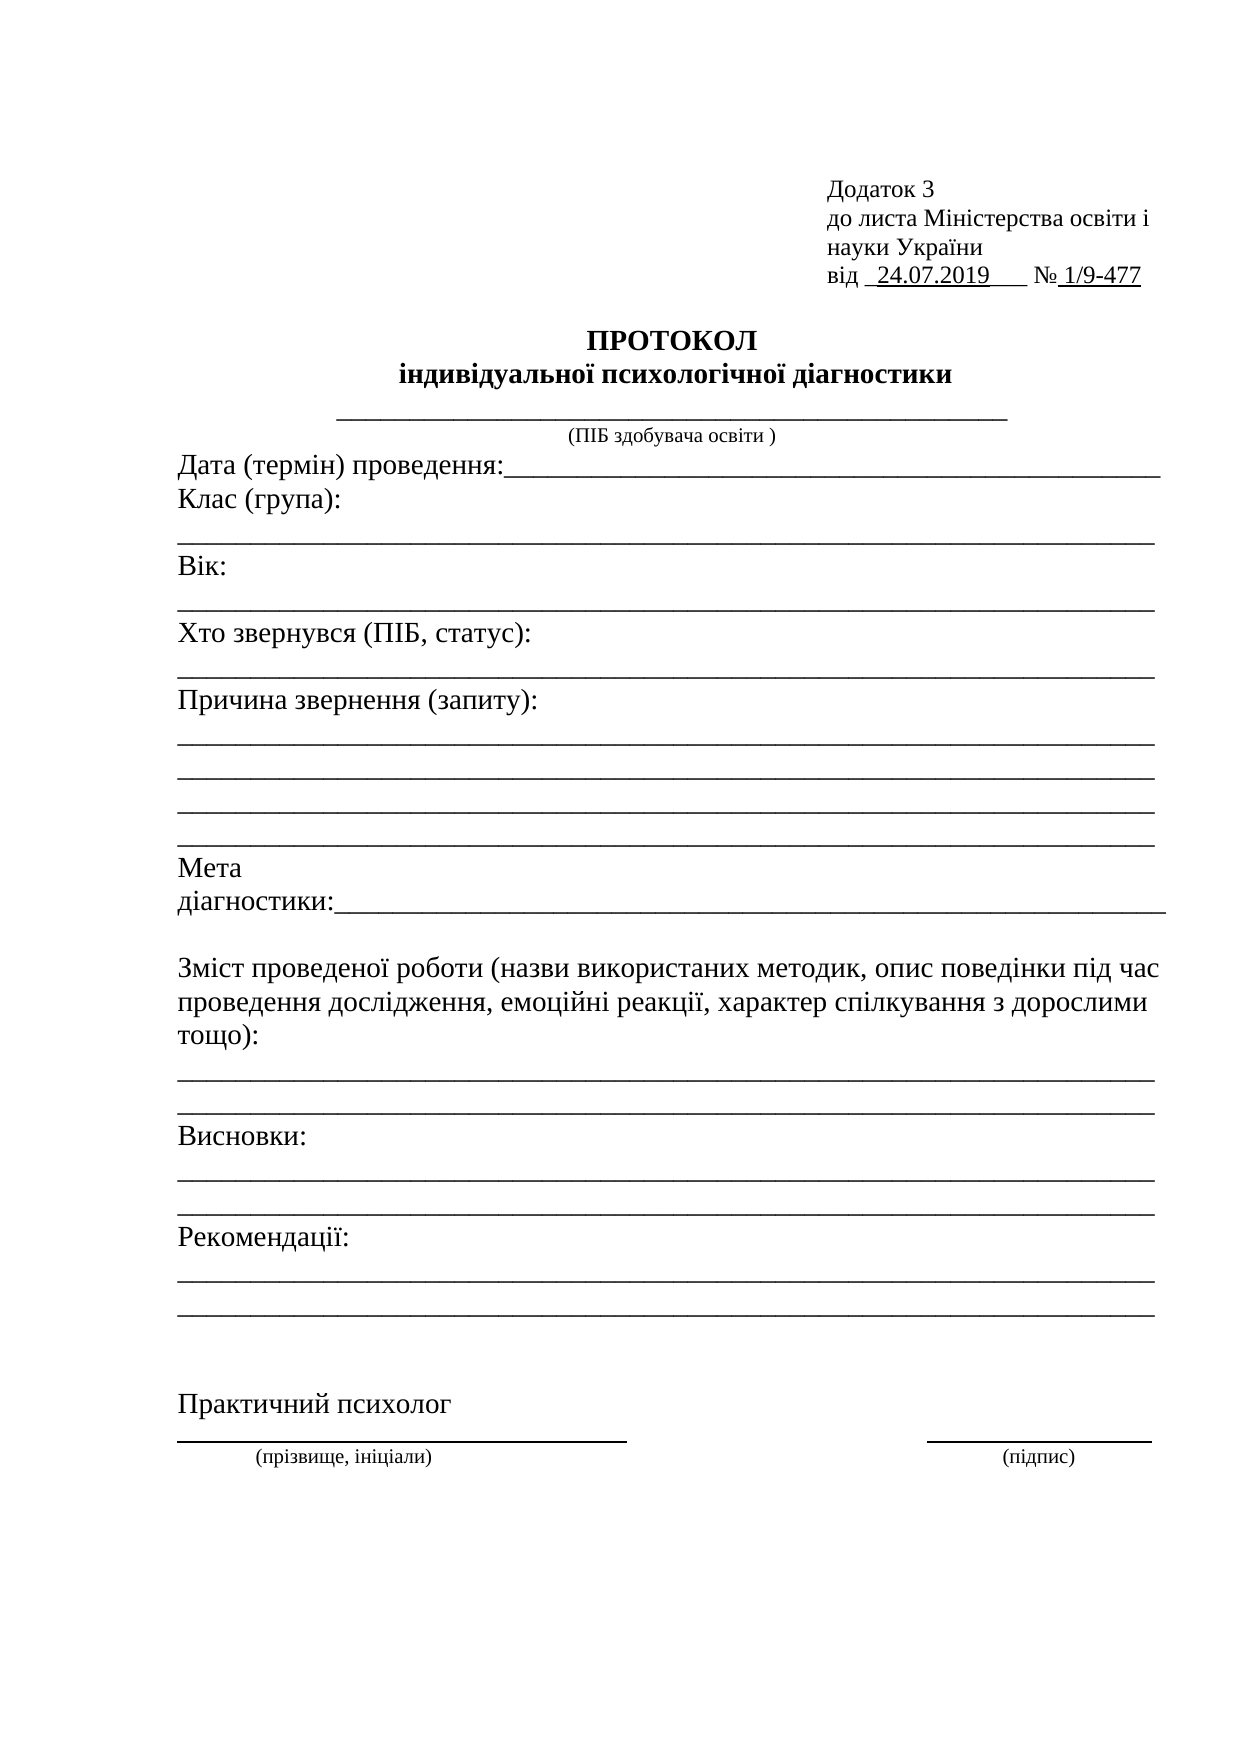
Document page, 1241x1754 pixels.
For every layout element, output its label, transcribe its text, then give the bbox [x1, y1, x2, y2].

text ______________________________________________ [177, 390, 1167, 423]
text науки України [827, 232, 1167, 260]
text (прізвище, ініціали) (підпис) [177, 1444, 1167, 1468]
text Причина звернення (запиту): [177, 682, 1167, 716]
text Дата (термін) проведення:_____________________________________________ [177, 447, 1167, 481]
text Додаток 3 [753, 174, 1167, 203]
text ПРОТОКОЛ [177, 323, 1167, 356]
text Практичний психолог [177, 1386, 1167, 1420]
text ____________________________________________________________________________________________________________________________________________________________________________________________________________________________________________________________________________ [177, 716, 1167, 850]
text ______________________________________________________________________________________________________________________________________Висновки: ______________________________________________________________________________________________________________________________________ [177, 1051, 1167, 1219]
text індивідуальної психологічної діагностики [177, 356, 1167, 390]
text Вік: [177, 548, 1167, 581]
text ___________________________________________________________________ [177, 581, 1167, 615]
text ______________________________________________________________________________________________________________________________________ [177, 1252, 1167, 1319]
text Хто звернувся (ПІБ, статус): [177, 615, 1167, 648]
text Зміст проведеної роботи (назви використаних методик, опис поведінки під час проведення дослідження, емоційні реакції, характер спілкування з дорослими тощо): [177, 950, 1167, 1051]
text Рекомендації: [177, 1219, 1167, 1252]
text ___________________________________________________________________ [177, 648, 1167, 682]
text Мета діагностики:_________________________________________________________ [177, 850, 1167, 917]
text від _24.07.2019___ № 1/9-477 [827, 260, 1167, 289]
text до листа Міністерства освіти і [827, 203, 1167, 232]
text Клас (група): ___________________________________________________________________ [177, 481, 1167, 548]
text (ПІБ здобувача освіти ) [177, 423, 1167, 447]
